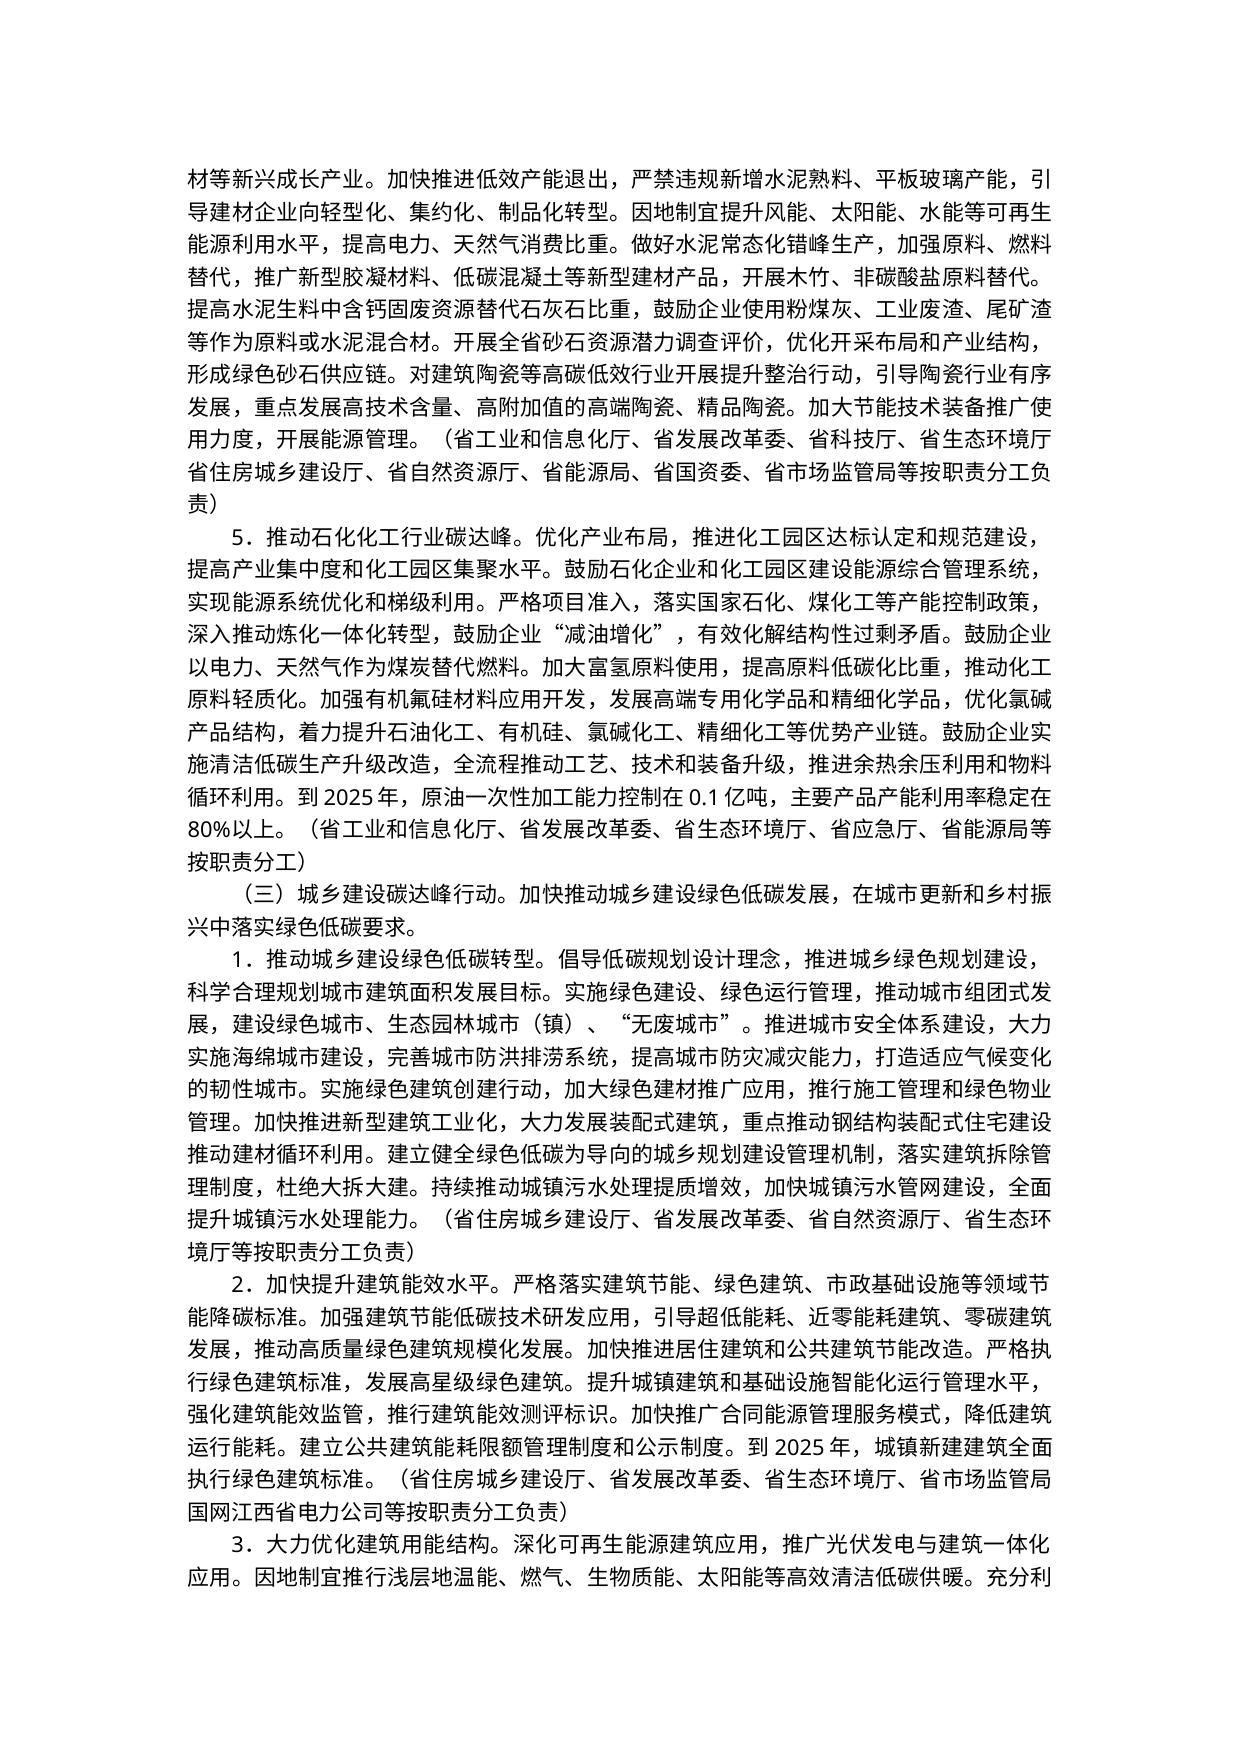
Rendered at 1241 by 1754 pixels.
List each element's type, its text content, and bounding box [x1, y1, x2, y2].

text （三）城乡建设碳达峰行动。加快推动城乡建设绿色低碳发展，在城市更新和乡村振兴中落实绿色低碳要求。 [187, 877, 1053, 942]
text 1．推动城乡建设绿色低碳转型。倡导低碳规划设计理念，推进城乡绿色规划建设，科学合理规划城市建筑面积发展目标。实施绿色建设、绿色运行管理，推动城市组团式发展，建设绿色城市、生态园林城市（镇）、“无废城市”。推进城市安全体系建设，大力实施海绵城市建设，完善城市防洪排涝系统，提高城市防灾减灾能力，打造适应气候变化的韧性城市。实施绿色建筑创建行动，加大绿色建材推广应用，推行施工管理和绿色物业管理。加快推进新型建筑工业化，大力发展装配式建筑，重点推动钢结构装配式住宅建设，推动建材循环利用。建立健全绿色低碳为导向的城乡规划建设管理机制，落实建筑拆除管理制度，杜绝大拆大建。持续推动城镇污水处理提质增效，加快城镇污水管网建设，全面提升城镇污水处理能力。（省住房城乡建设厅、省发展改革委、省自然资源厅、省生态环境厅等按职责分工负责） [187, 942, 1053, 1267]
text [187, 162, 1053, 519]
text 2．加快提升建筑能效水平。严格落实建筑节能、绿色建筑、市政基础设施等领域节能降碳标准。加强建筑节能低碳技术研发应用，引导超低能耗、近零能耗建筑、零碳建筑发展，推动高质量绿色建筑规模化发展。加快推进居住建筑和公共建筑节能改造。严格执行绿色建筑标准，发展高星级绿色建筑。提升城镇建筑和基础设施智能化运行管理水平，强化建筑能效监管，推行建筑能效测评标识。加快推广合同能源管理服务模式，降低建筑运行能耗。建立公共建筑能耗限额管理制度和公示制度。到2025年，城镇新建建筑全面执行绿色建筑标准。（省住房城乡建设厅、省发展改革委、省生态环境厅、省市场监管局、国网江西省电力公司等按职责分工负责） [187, 1267, 1053, 1527]
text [187, 1527, 1053, 1592]
text 5．推动石化化工行业碳达峰。优化产业布局，推进化工园区达标认定和规范建设，提高产业集中度和化工园区集聚水平。鼓励石化企业和化工园区建设能源综合管理系统，实现能源系统优化和梯级利用。严格项目准入，落实国家石化、煤化工等产能控制政策，深入推动炼化一体化转型，鼓励企业“减油增化”，有效化解结构性过剩矛盾。鼓励企业以电力、天然气作为煤炭替代燃料。加大富氢原料使用，提高原料低碳化比重，推动化工原料轻质化。加强有机氟硅材料应用开发，发展高端专用化学品和精细化学品，优化氯碱产品结构，着力提升石油化工、有机硅、氯碱化工、精细化工等优势产业链。鼓励企业实施清洁低碳生产升级改造，全流程推动工艺、技术和装备升级，推进余热余压利用和物料循环利用。到2025年，原油一次性加工能力控制在0.1亿吨，主要产品产能利用率稳定在80%以上。（省工业和信息化厅、省发展改革委、省生态环境厅、省应急厅、省能源局等按职责分工） [187, 519, 1053, 877]
